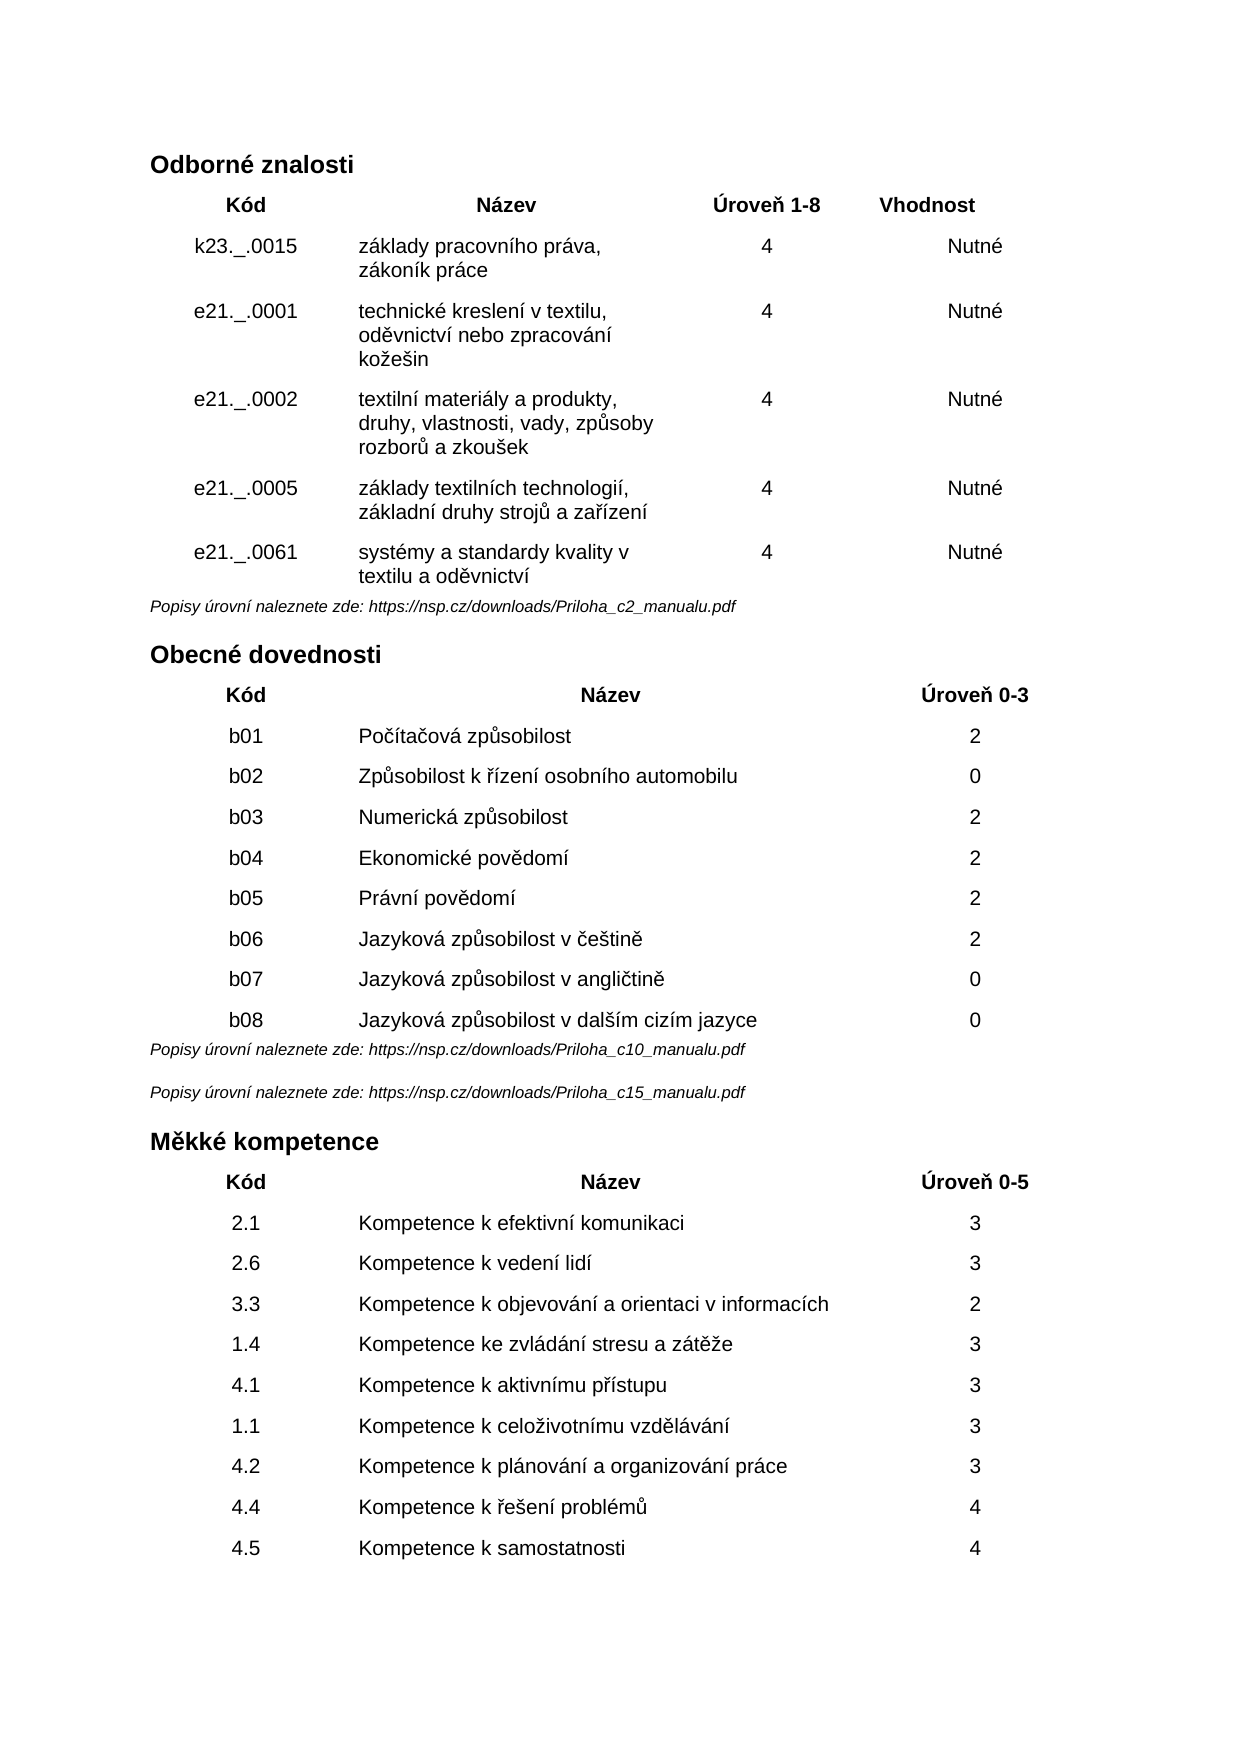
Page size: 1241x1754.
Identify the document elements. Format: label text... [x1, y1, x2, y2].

table_cell Kompetence k aktivnímu přístupu [350, 1365, 871, 1405]
table_header Kód [142, 1161, 350, 1202]
table_cell b06 [142, 918, 350, 959]
table_cell k23._.0015 [142, 226, 350, 290]
table_cell 4 [663, 226, 871, 290]
table_cell b07 [142, 959, 350, 999]
table_cell 2 [871, 796, 1079, 837]
table_header Název [350, 185, 662, 226]
table_cell technické kreslení v textilu, oděvnictví nebo zpracování kožešin [350, 290, 662, 379]
table_cell Numerická způsobilost [350, 796, 871, 837]
table_header Název [350, 675, 871, 715]
text Popisy úrovní naleznete zde: https://nsp.cz/downloads/Priloha_c2_manualu.pdf [150, 596, 1090, 616]
table_cell 2.6 [142, 1243, 350, 1283]
table_cell b03 [142, 796, 350, 837]
table_cell 4 [663, 290, 871, 379]
table_cell Kompetence k samostatnosti [350, 1527, 871, 1568]
table_cell 4.1 [142, 1365, 350, 1405]
subtitle Měkké kompetence [150, 1126, 1090, 1155]
table_cell základy pracovního práva, zákoník práce [350, 226, 662, 290]
table_cell 2 [871, 715, 1079, 756]
table_cell b05 [142, 878, 350, 918]
table_cell 0 [871, 756, 1079, 796]
table_cell 2.1 [142, 1202, 350, 1243]
table_cell 3 [871, 1446, 1079, 1486]
table_cell Kompetence k plánování a organizování práce [350, 1446, 871, 1486]
table_cell Nutné [871, 532, 1079, 596]
table_cell Nutné [871, 226, 1079, 290]
table_cell Způsobilost k řízení osobního automobilu [350, 756, 871, 796]
table_cell systémy a standardy kvality v textilu a oděvnictví [350, 532, 662, 596]
table_cell 4 [871, 1527, 1079, 1568]
table_cell 3.3 [142, 1283, 350, 1324]
table_cell 4.2 [142, 1446, 350, 1486]
table_cell 3 [871, 1405, 1079, 1446]
table_cell Nutné [871, 379, 1079, 467]
table_cell Kompetence k celoživotnímu vzdělávání [350, 1405, 871, 1446]
table_cell b04 [142, 837, 350, 878]
table_cell 1.1 [142, 1405, 350, 1446]
table_cell Kompetence k efektivní komunikaci [350, 1202, 871, 1243]
table_cell 3 [871, 1202, 1079, 1243]
table_cell Kompetence k vedení lidí [350, 1243, 871, 1283]
table_cell Ekonomické povědomí [350, 837, 871, 878]
table_cell Kompetence ke zvládání stresu a zátěže [350, 1324, 871, 1364]
table_cell Jazyková způsobilost v angličtině [350, 959, 871, 999]
subtitle Odborné znalosti [150, 150, 1090, 179]
text Popisy úrovní naleznete zde: https://nsp.cz/downloads/Priloha_c10_manualu.pdf [150, 1040, 1090, 1059]
table_header Kód [142, 675, 350, 715]
table_header Úroveň 0-3 [871, 675, 1079, 715]
table_header Název [350, 1161, 871, 1202]
table_cell 1.4 [142, 1324, 350, 1364]
table_cell b08 [142, 1000, 350, 1040]
table_cell základy textilních technologií, základní druhy strojů a zařízení [350, 467, 662, 532]
subtitle Obecné dovednosti [150, 639, 1090, 668]
table_header Úroveň 0-5 [871, 1161, 1079, 1202]
table_cell 4.4 [142, 1486, 350, 1527]
table_cell e21._.0061 [142, 532, 350, 596]
table_cell Jazyková způsobilost v češtině [350, 918, 871, 959]
table_cell 0 [871, 1000, 1079, 1040]
table_cell textilní materiály a produkty, druhy, vlastnosti, vady, způsoby rozborů a zkoušek [350, 379, 662, 467]
table_cell e21._.0001 [142, 290, 350, 379]
table_cell 0 [871, 959, 1079, 999]
table_cell 4.5 [142, 1527, 350, 1568]
table_cell 3 [871, 1243, 1079, 1283]
table_cell e21._.0005 [142, 467, 350, 532]
table_cell Kompetence k řešení problémů [350, 1486, 871, 1527]
table_cell 2 [871, 1283, 1079, 1324]
table_cell 4 [871, 1486, 1079, 1527]
table_cell 4 [663, 379, 871, 467]
table_cell 2 [871, 918, 1079, 959]
table_cell Právní povědomí [350, 878, 871, 918]
table_cell 2 [871, 837, 1079, 878]
table_cell Počítačová způsobilost [350, 715, 871, 756]
table_cell 2 [871, 878, 1079, 918]
table_cell e21._.0002 [142, 379, 350, 467]
table_cell 3 [871, 1324, 1079, 1364]
text Popisy úrovní naleznete zde: https://nsp.cz/downloads/Priloha_c15_manualu.pdf [150, 1083, 1090, 1102]
table_cell b02 [142, 756, 350, 796]
table_cell b01 [142, 715, 350, 756]
table_cell 3 [871, 1365, 1079, 1405]
table_header Úroveň 1-8 [663, 185, 871, 226]
table_cell Kompetence k objevování a orientaci v informacích [350, 1283, 871, 1324]
table_cell 4 [663, 532, 871, 596]
table_cell Nutné [871, 467, 1079, 532]
table_header Kód [142, 185, 350, 226]
table_cell Jazyková způsobilost v dalším cizím jazyce [350, 1000, 871, 1040]
table_cell Nutné [871, 290, 1079, 379]
table_header Vhodnost [871, 185, 1079, 226]
table_cell 4 [663, 467, 871, 532]
